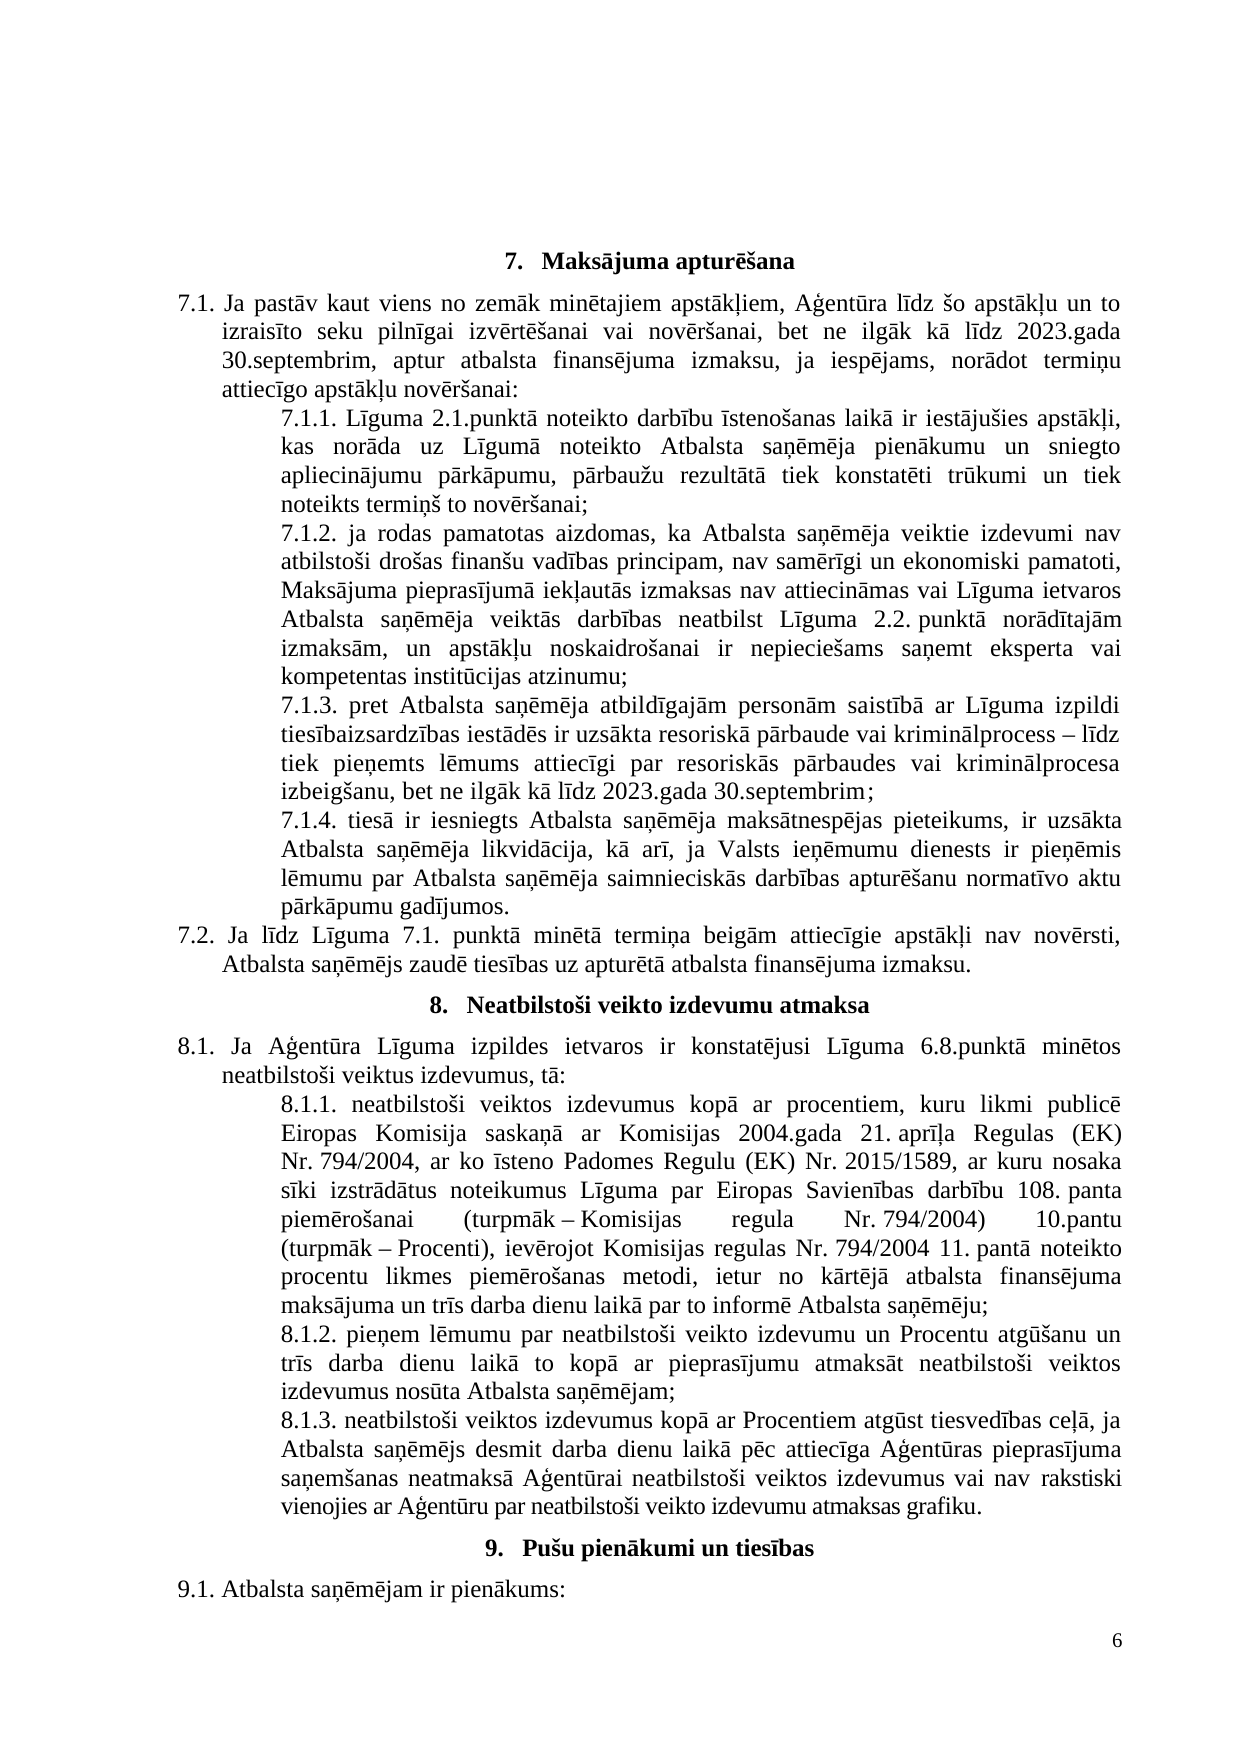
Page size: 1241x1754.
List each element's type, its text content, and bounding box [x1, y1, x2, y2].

text 8.1.3. neatbilstoši veiktos izdevumus kopā ar Procentiem atgūst tiesvedības ceļā, ja Atbalsta saņēmējs desmit darba dienu laikā pēc attiecīga Aģentūras pieprasījuma saņemšanas neatmaksā Aģentūrai neatbilstoši veiktos izdevumus vai nav rakstiski vienojies ar Aģentūru par neatbilstoši veikto izdevumu atmaksas grafiku. [281, 1405, 1122, 1520]
list Neatbilstoši veikto izdevumu atmaksa [177, 990, 1122, 1019]
list 7.1.4. tiesā ir iesniegts Atbalsta saņēmēja maksātnespējas pieteikums, ir uzsākta Atbalsta saņēmēja likvidācija, kā arī, ja Valsts ieņēmumu dienests ir pieņēmis lēmumu par Atbalsta saņēmēja saimnieciskās darbības apturēšanu normatīvo aktu pārkāpumu gadījumos. [281, 805, 1122, 920]
list 7.1.1. Līguma 2.1.punktā noteikto darbību īstenošanas laikā ir iestājušies apstākļi, kas norāda uz Līgumā noteikto Atbalsta saņēmēja pienākumu un sniegto apliecinājumu pārkāpumu, pārbaužu rezultātā tiek konstatēti trūkumi un tiek noteikts termiņš to novēršanai; [281, 403, 1122, 518]
list Maksājuma apturēšana [177, 246, 1122, 275]
text 8.1. Ja Aģentūra Līguma izpildes ietvaros ir konstatējusi Līguma 6.8.punktā minētos neatbilstoši veiktus izdevumus, tā: [177, 1031, 1122, 1089]
list 9.1. Atbalsta saņēmējam ir pienākums: [177, 1574, 1122, 1603]
list 7.1.3. pret Atbalsta saņēmēja atbildīgajām personām saistībā ar Līguma izpildi tiesībaizsardzības iestādēs ir uzsākta resoriskā pārbaude vai kriminālprocess – līdz tiek pieņemts lēmums attiecīgi par resoriskās pārbaudes vai kriminālprocesa izbeigšanu, bet ne ilgāk kā līdz 2023.gada 30.septembrim; [281, 690, 1122, 805]
list 7.1.2. ja rodas pamatotas aizdomas, ka Atbalsta saņēmēja veiktie izdevumi nav atbilstoši drošas finanšu vadības principam, nav samērīgi un ekonomiski pamatoti, Maksājuma pieprasījumā iekļautās izmaksas nav attiecināmas vai Līguma ietvaros Atbalsta saņēmēja veiktās darbības neatbilst Līguma 2.2. punktā norādītajām izmaksām, un apstākļu noskaidrošanai ir nepieciešams saņemt eksperta vai kompetentas institūcijas atzinumu; [281, 518, 1122, 690]
text 8.1.1. neatbilstoši veiktos izdevumus kopā ar procentiem, kuru likmi publicē Eiropas Komisija saskaņā ar Komisijas 2004.gada 21. aprīļa Regulas (EK) Nr. 794/2004, ar ko īsteno Padomes Regulu (EK) Nr. 2015/1589, ar kuru nosaka sīki izstrādātus noteikumus Līguma par Eiropas Savienības darbību 108. panta piemērošanai (turpmāk – Komisijas regula Nr. 794/2004) 10.pantu (turpmāk – Procenti), ievērojot Komisijas regulas Nr. 794/2004 11. pantā noteikto procentu likmes piemērošanas metodi, ietur no kārtējā atbalsta finansējuma maksājuma un trīs darba dienu laikā par to informē Atbalsta saņēmēju; [281, 1089, 1122, 1319]
text 8.1.2. pieņem lēmumu par neatbilstoši veikto izdevumu un Procentu atgūšanu un trīs darba dienu laikā to kopā ar pieprasījumu atmaksāt neatbilstoši veiktos izdevumus nosūta Atbalsta saņēmējam; [281, 1319, 1122, 1405]
list 7.2. Ja līdz Līguma 7.1. punktā minētā termiņa beigām attiecīgie apstākļi nav novērsti, Atbalsta saņēmējs zaudē tiesības uz apturētā atbalsta finansējuma izmaksu. [177, 920, 1122, 978]
list 7.1. Ja pastāv kaut viens no zemāk minētajiem apstākļiem, Aģentūra līdz šo apstākļu un to izraisīto seku pilnīgai izvērtēšanai vai novēršanai, bet ne ilgāk kā līdz 2023.gada 30.septembrim, aptur atbalsta finansējuma izmaksu, ja iespējams, norādot termiņu attiecīgo apstākļu novēršanai: [177, 288, 1122, 403]
list Pušu pienākumi un tiesības [177, 1533, 1122, 1561]
